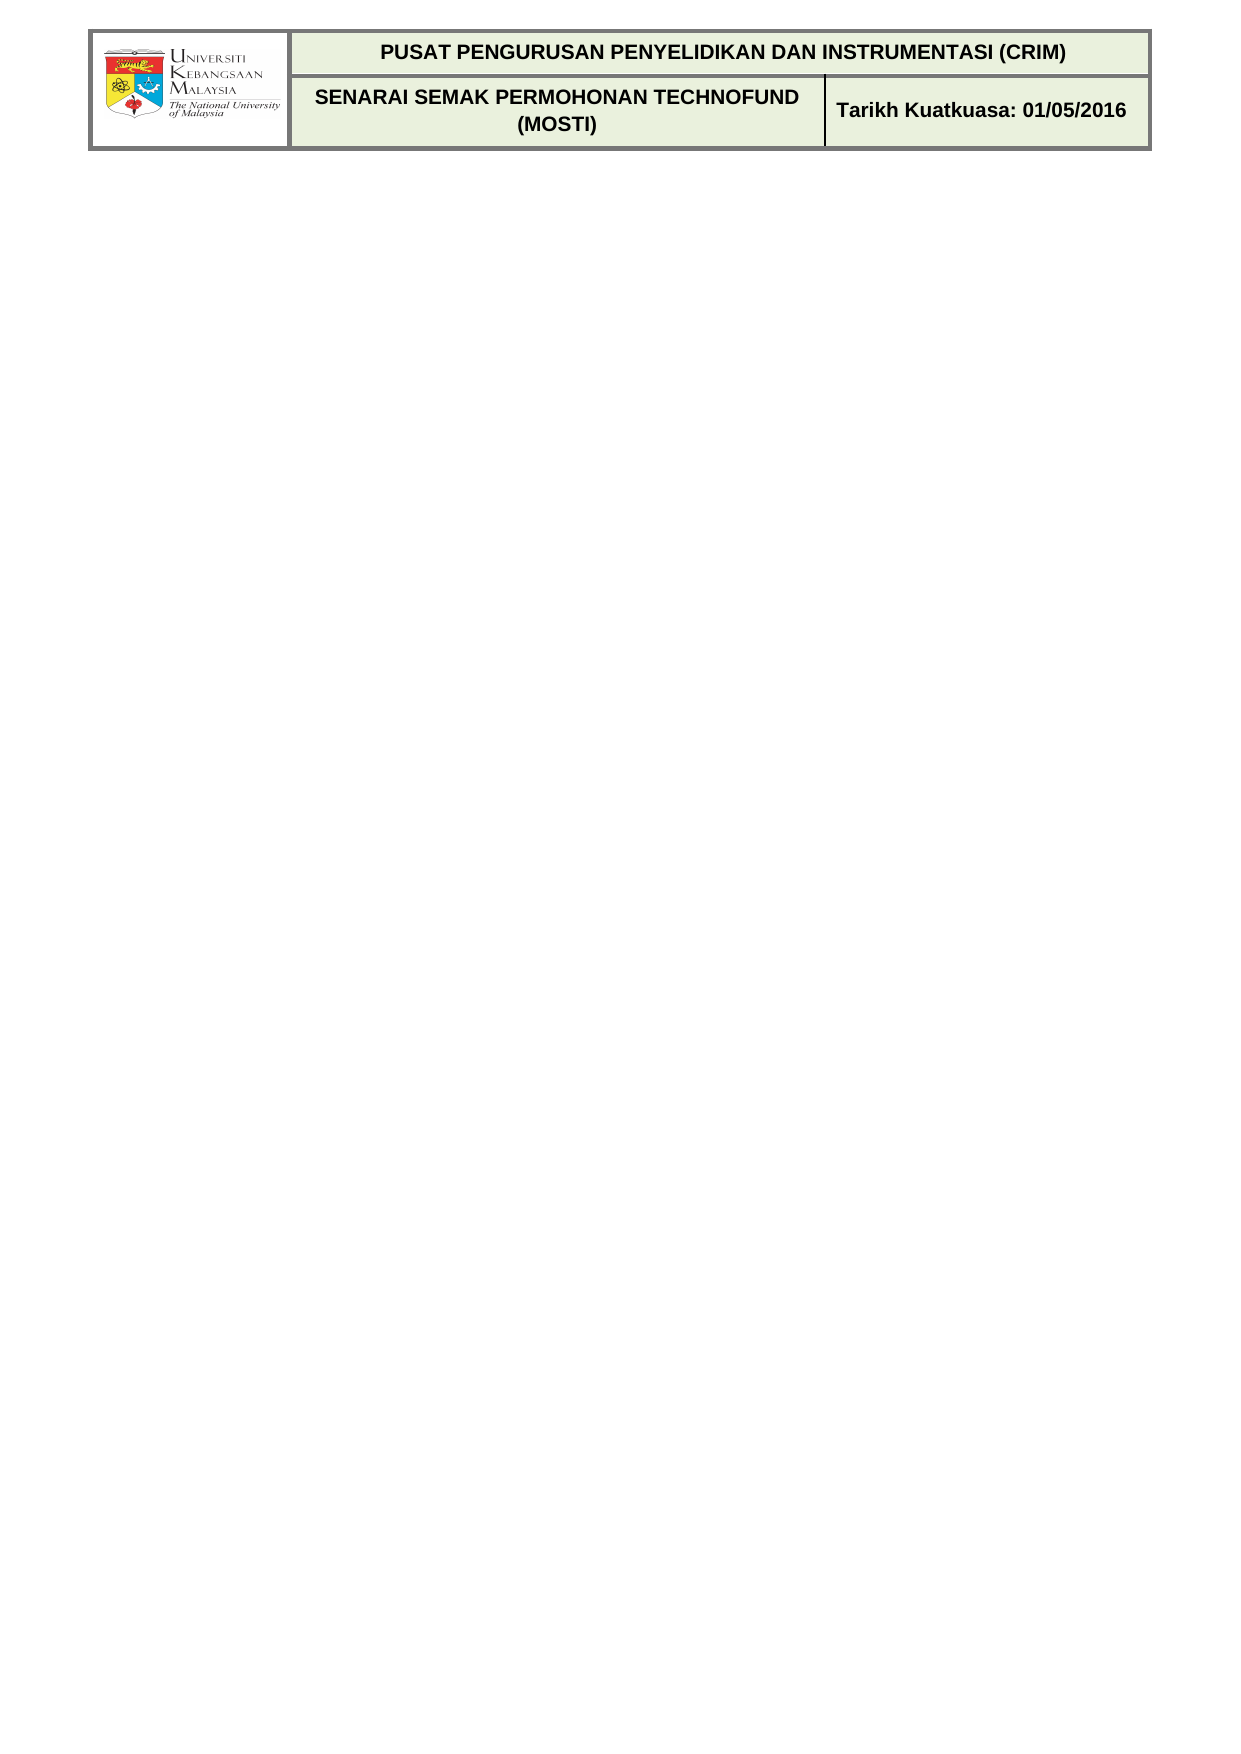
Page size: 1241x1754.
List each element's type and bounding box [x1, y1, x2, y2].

picture [104, 49, 281, 119]
